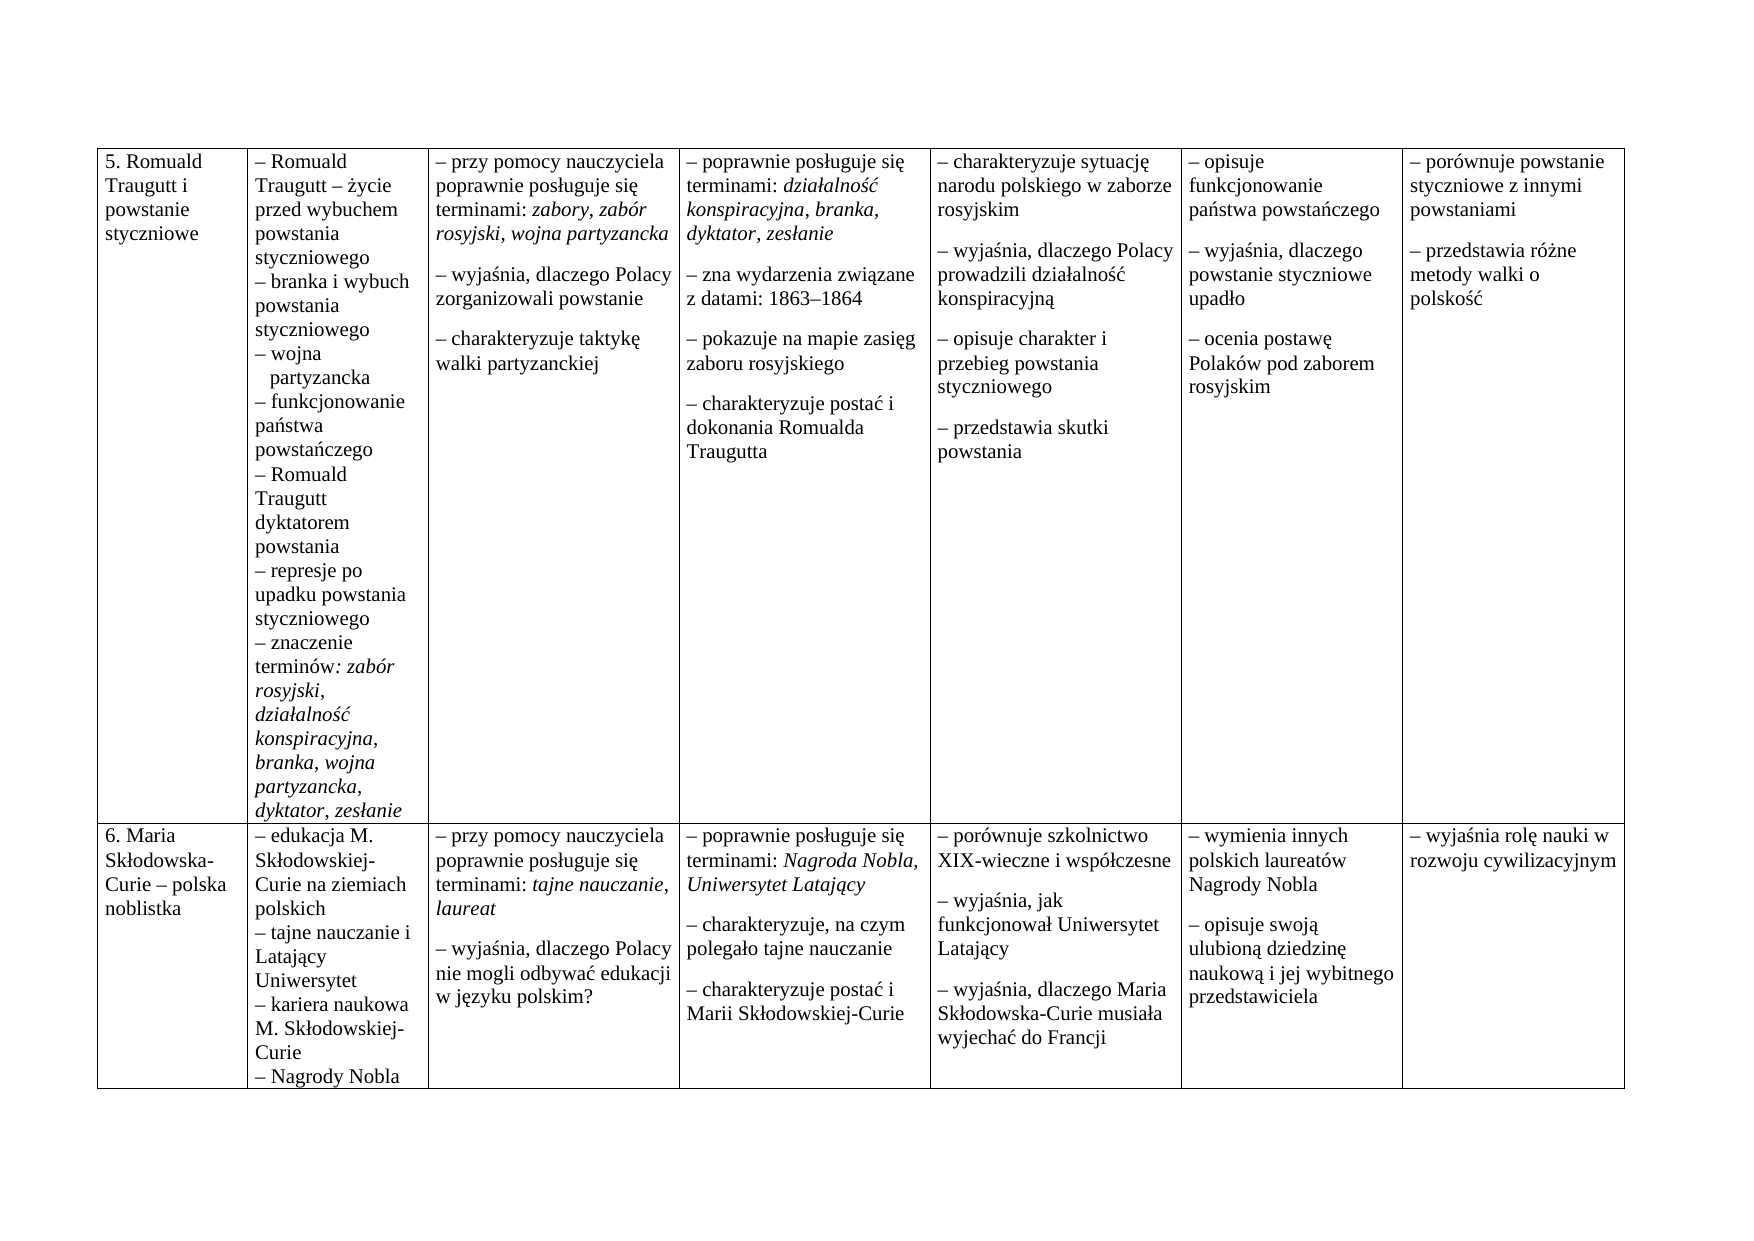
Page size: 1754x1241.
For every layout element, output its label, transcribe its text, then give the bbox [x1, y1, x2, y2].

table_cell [429, 824, 679, 1088]
table_cell – przy pomocy nauczyciela poprawnie posługuje się terminami: zabory, zabór rosyjski, wojna partyzancka – wyjaśnia, dlaczego Polacy zorganizowali powstanie – charakteryzuje taktykę walki partyzanckiej [429, 149, 679, 822]
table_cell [1403, 824, 1624, 1088]
table_cell – charakteryzuje sytuację narodu polskiego w zaborze rosyjskim – wyjaśnia, dlaczego Polacy prowadzili działalność konspiracyjną – opisuje charakter i przebieg powstania styczniowego – przedstawia skutki powstania [931, 149, 1181, 822]
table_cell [248, 824, 428, 1088]
table_cell – porównuje powstanie styczniowe z innymi powstaniami – przedstawia różne metody walki o polskość [1403, 149, 1624, 822]
table_cell – Romuald Traugutt – życie przed wybuchem powstania styczniowego – branka i wybuch powstania styczniowego – wojna partyzancka – funkcjonowanie państwa powstańczego – Romuald Traugutt dyktatorem powstania – represje po upadku powstania styczniowego – znaczenie terminów: zabór rosyjski, działalność konspiracyjna, branka, wojna partyzancka, dyktator, zesłanie [248, 149, 428, 822]
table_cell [680, 824, 930, 1088]
table_cell 5. Romuald Traugutt i powstanie styczniowe [98, 149, 247, 822]
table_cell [1182, 824, 1402, 1088]
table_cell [931, 824, 1181, 1088]
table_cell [98, 824, 247, 1088]
table_cell – poprawnie posługuje się terminami: działalność konspiracyjna, branka, dyktator, zesłanie – zna wydarzenia związane z datami: 1863–1864 – pokazuje na mapie zasięg zaboru rosyjskiego – charakteryzuje postać i dokonania Romualda Traugutta [680, 149, 930, 822]
table_cell – opisuje funkcjonowanie państwa powstańczego – wyjaśnia, dlaczego powstanie styczniowe upadło – ocenia postawę Polaków pod zaborem rosyjskim [1182, 149, 1402, 822]
